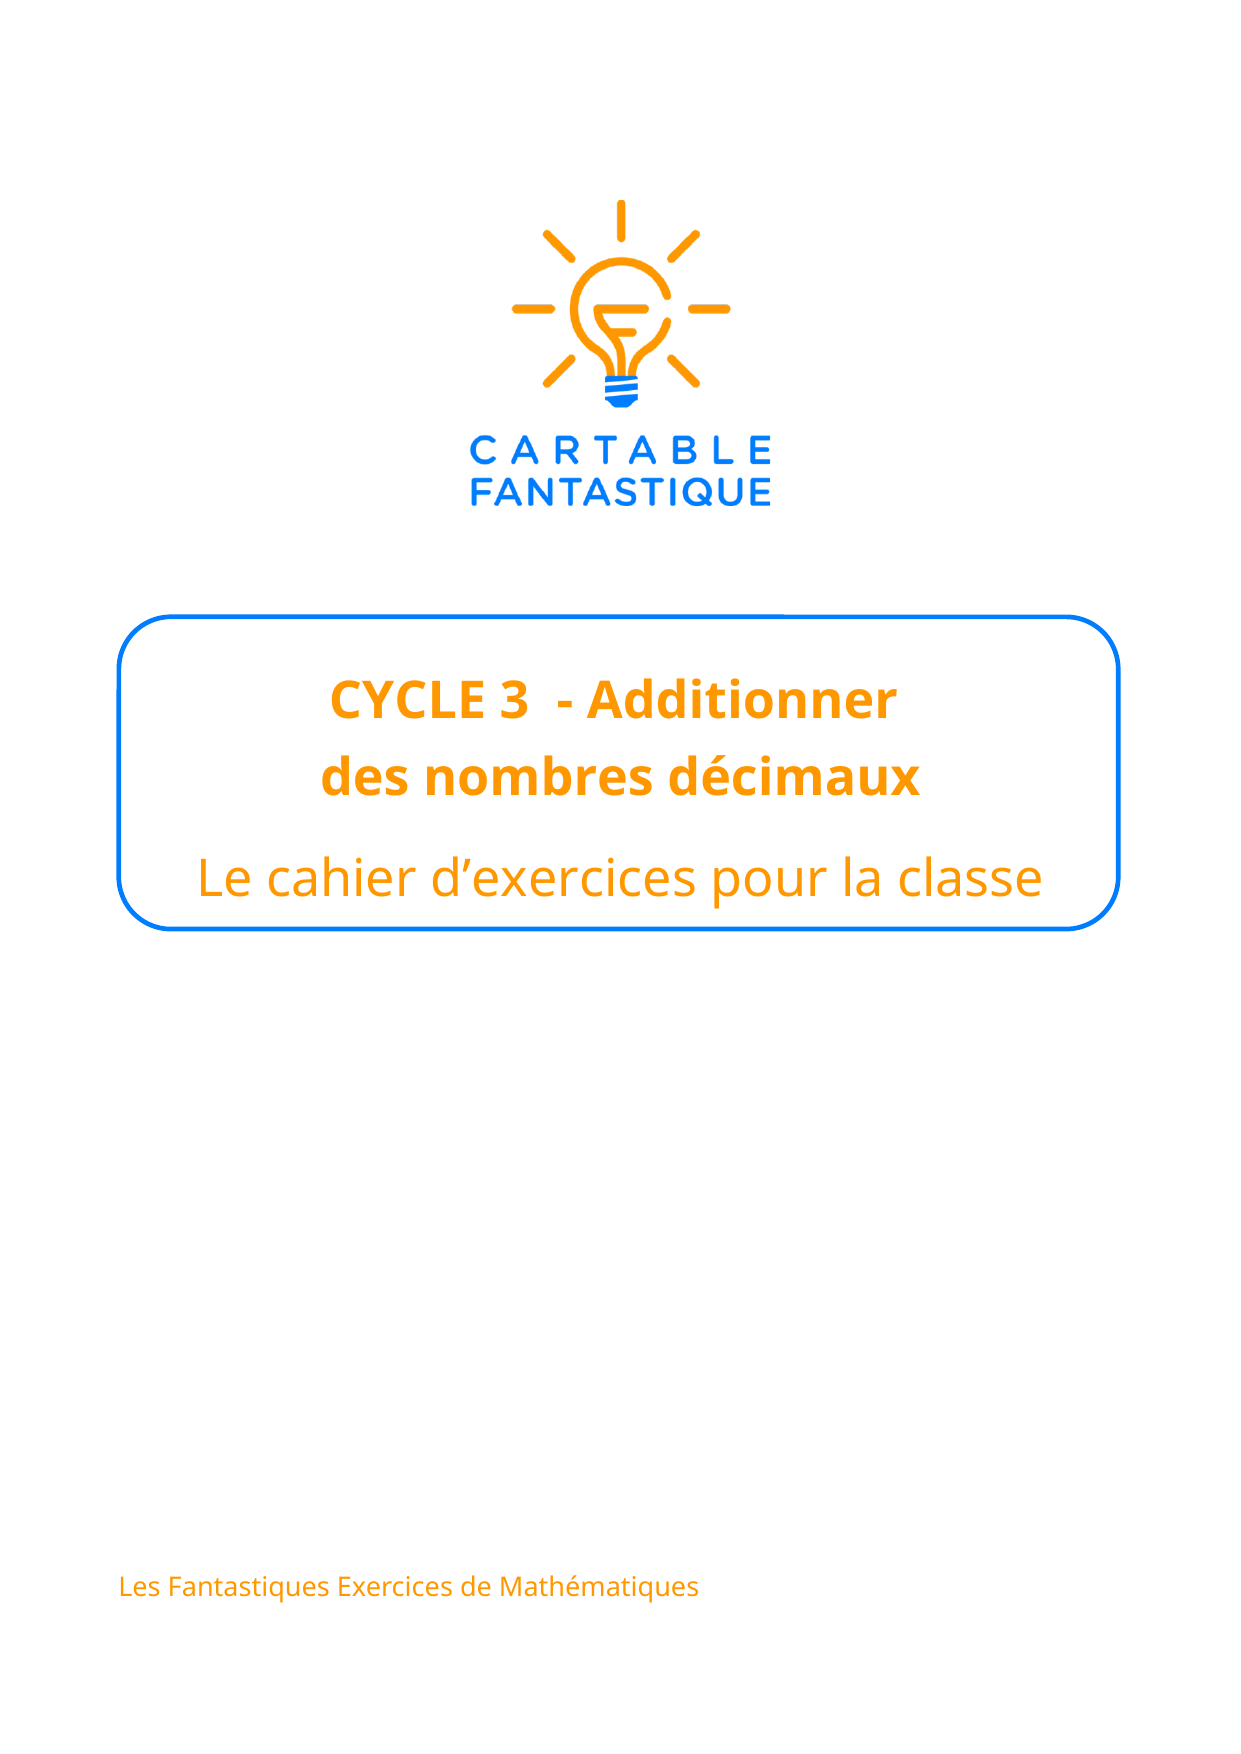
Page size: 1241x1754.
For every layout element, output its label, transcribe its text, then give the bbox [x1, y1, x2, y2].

text CYCLE 3 - Additionner des nombres décimaux [118, 663, 1122, 810]
text Le cahier d’exercices pour la classe [118, 841, 1122, 912]
picture [470, 200, 771, 506]
text Les Fantastiques Exercices de Mathématiques [118, 1567, 1122, 1604]
